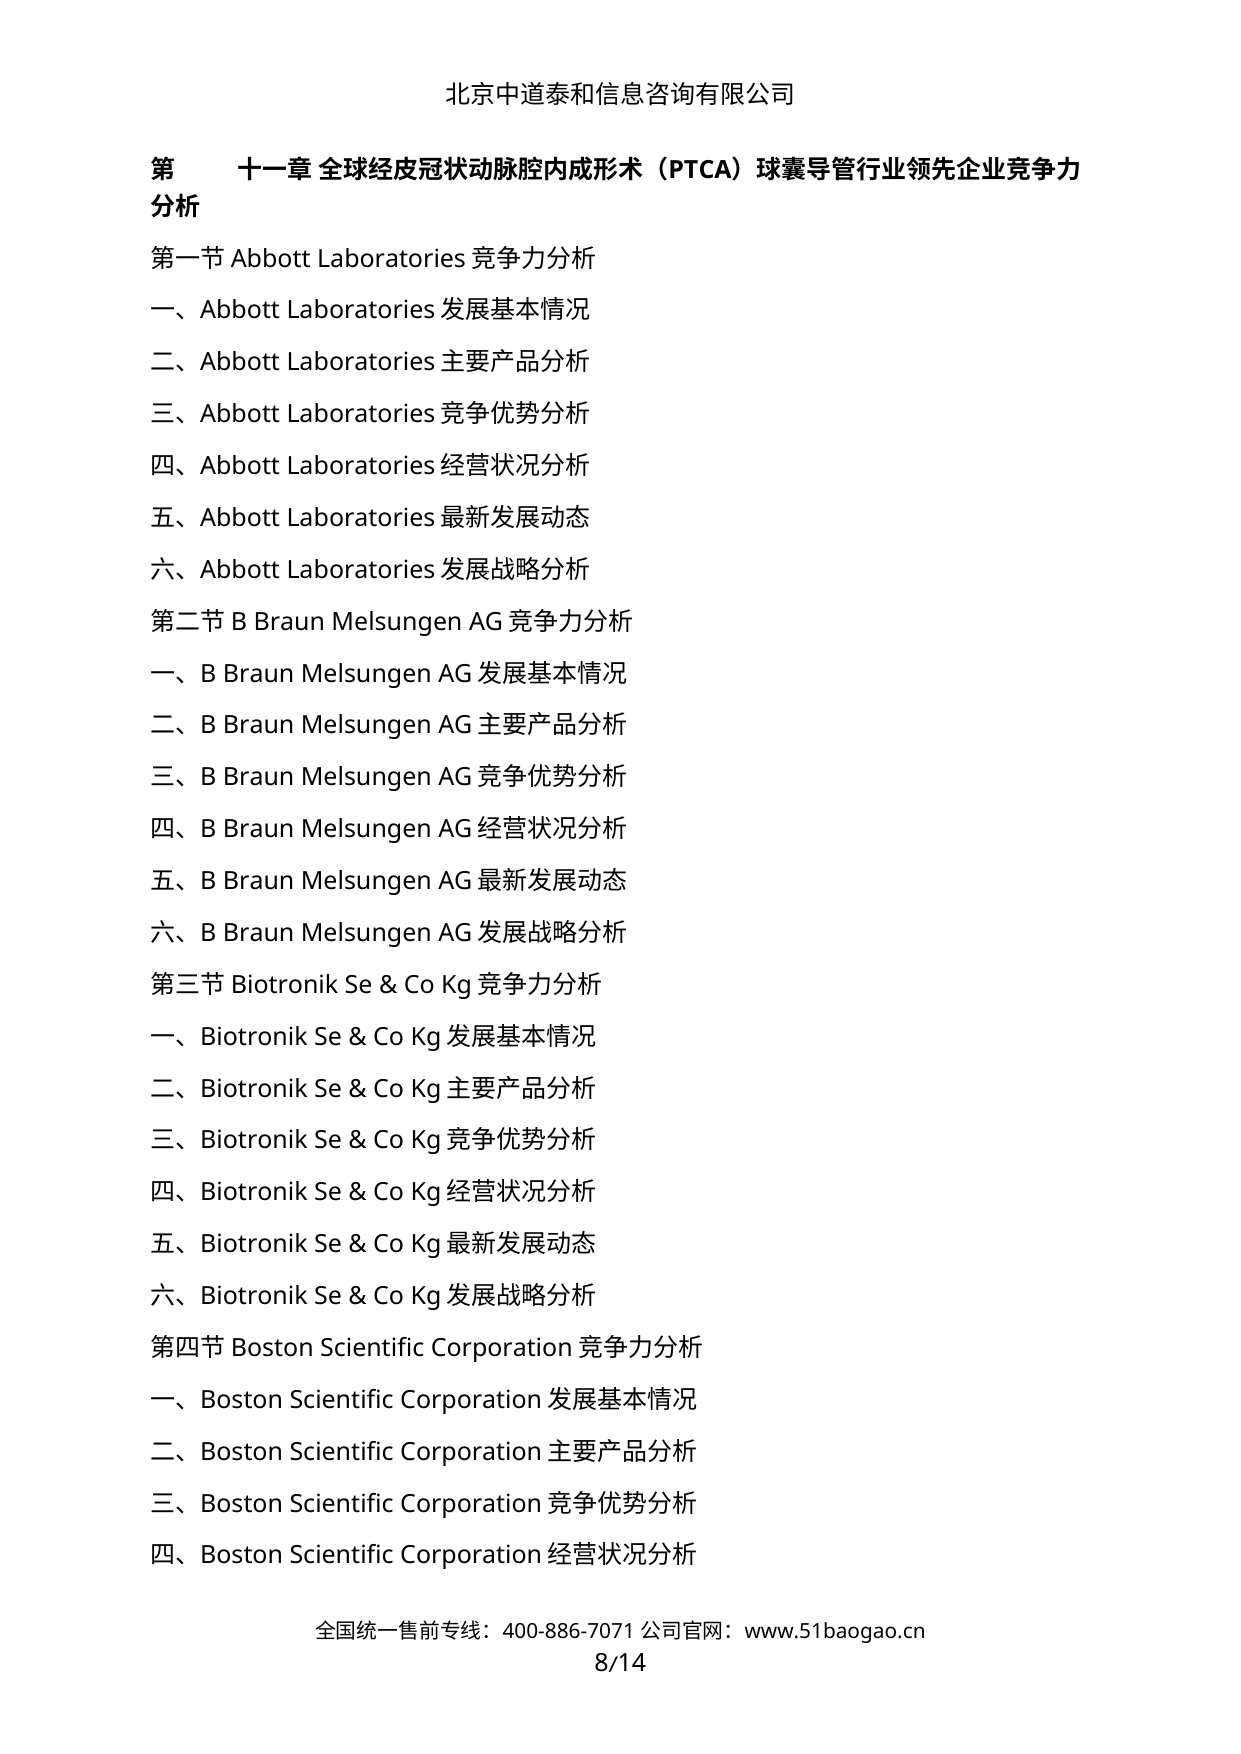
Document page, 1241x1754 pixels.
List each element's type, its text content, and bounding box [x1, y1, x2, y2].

text 二、Abbott Laboratories主要产品分析 [150, 342, 1090, 378]
text 第三节 Biotronik Se & Co Kg竞争力分析 [150, 964, 1090, 1001]
text 三、Biotronik Se & Co Kg竞争优势分析 [150, 1120, 1090, 1156]
text 四、Biotronik Se & Co Kg经营状况分析 [150, 1172, 1090, 1208]
text 一、B Braun Melsungen AG发展基本情况 [150, 653, 1090, 689]
text 五、Abbott Laboratories最新发展动态 [150, 497, 1090, 534]
text 四、Boston Scientific Corporation经营状况分析 [150, 1535, 1090, 1571]
text 五、Biotronik Se & Co Kg最新发展动态 [150, 1224, 1090, 1260]
text 一、Abbott Laboratories发展基本情况 [150, 290, 1090, 326]
text 二、B Braun Melsungen AG主要产品分析 [150, 705, 1090, 741]
text 六、Biotronik Se & Co Kg发展战略分析 [150, 1276, 1090, 1312]
text 三、Abbott Laboratories竞争优势分析 [150, 394, 1090, 430]
text 二、Biotronik Se & Co Kg主要产品分析 [150, 1068, 1090, 1104]
text 六、B Braun Melsungen AG发展战略分析 [150, 912, 1090, 949]
text 四、B Braun Melsungen AG经营状况分析 [150, 809, 1090, 845]
text 第二节 B Braun Melsungen AG竞争力分析 [150, 601, 1090, 637]
text 六、Abbott Laboratories发展战略分析 [150, 549, 1090, 586]
text 第一节 Abbott Laboratories竞争力分析 [150, 238, 1090, 274]
text 第 十一章 全球经皮冠状动脉腔内成形术（PTCA）球囊导管行业领先企业竞争力分析 [150, 150, 1090, 222]
text 五、B Braun Melsungen AG最新发展动态 [150, 861, 1090, 897]
text 三、B Braun Melsungen AG竞争优势分析 [150, 757, 1090, 793]
text 二、Boston Scientific Corporation主要产品分析 [150, 1431, 1090, 1467]
text 三、Boston Scientific Corporation竞争优势分析 [150, 1483, 1090, 1519]
text 一、Biotronik Se & Co Kg发展基本情况 [150, 1016, 1090, 1052]
text 一、Boston Scientific Corporation发展基本情况 [150, 1379, 1090, 1416]
text 四、Abbott Laboratories经营状况分析 [150, 446, 1090, 482]
text 第四节 Boston Scientific Corporation竞争力分析 [150, 1327, 1090, 1364]
